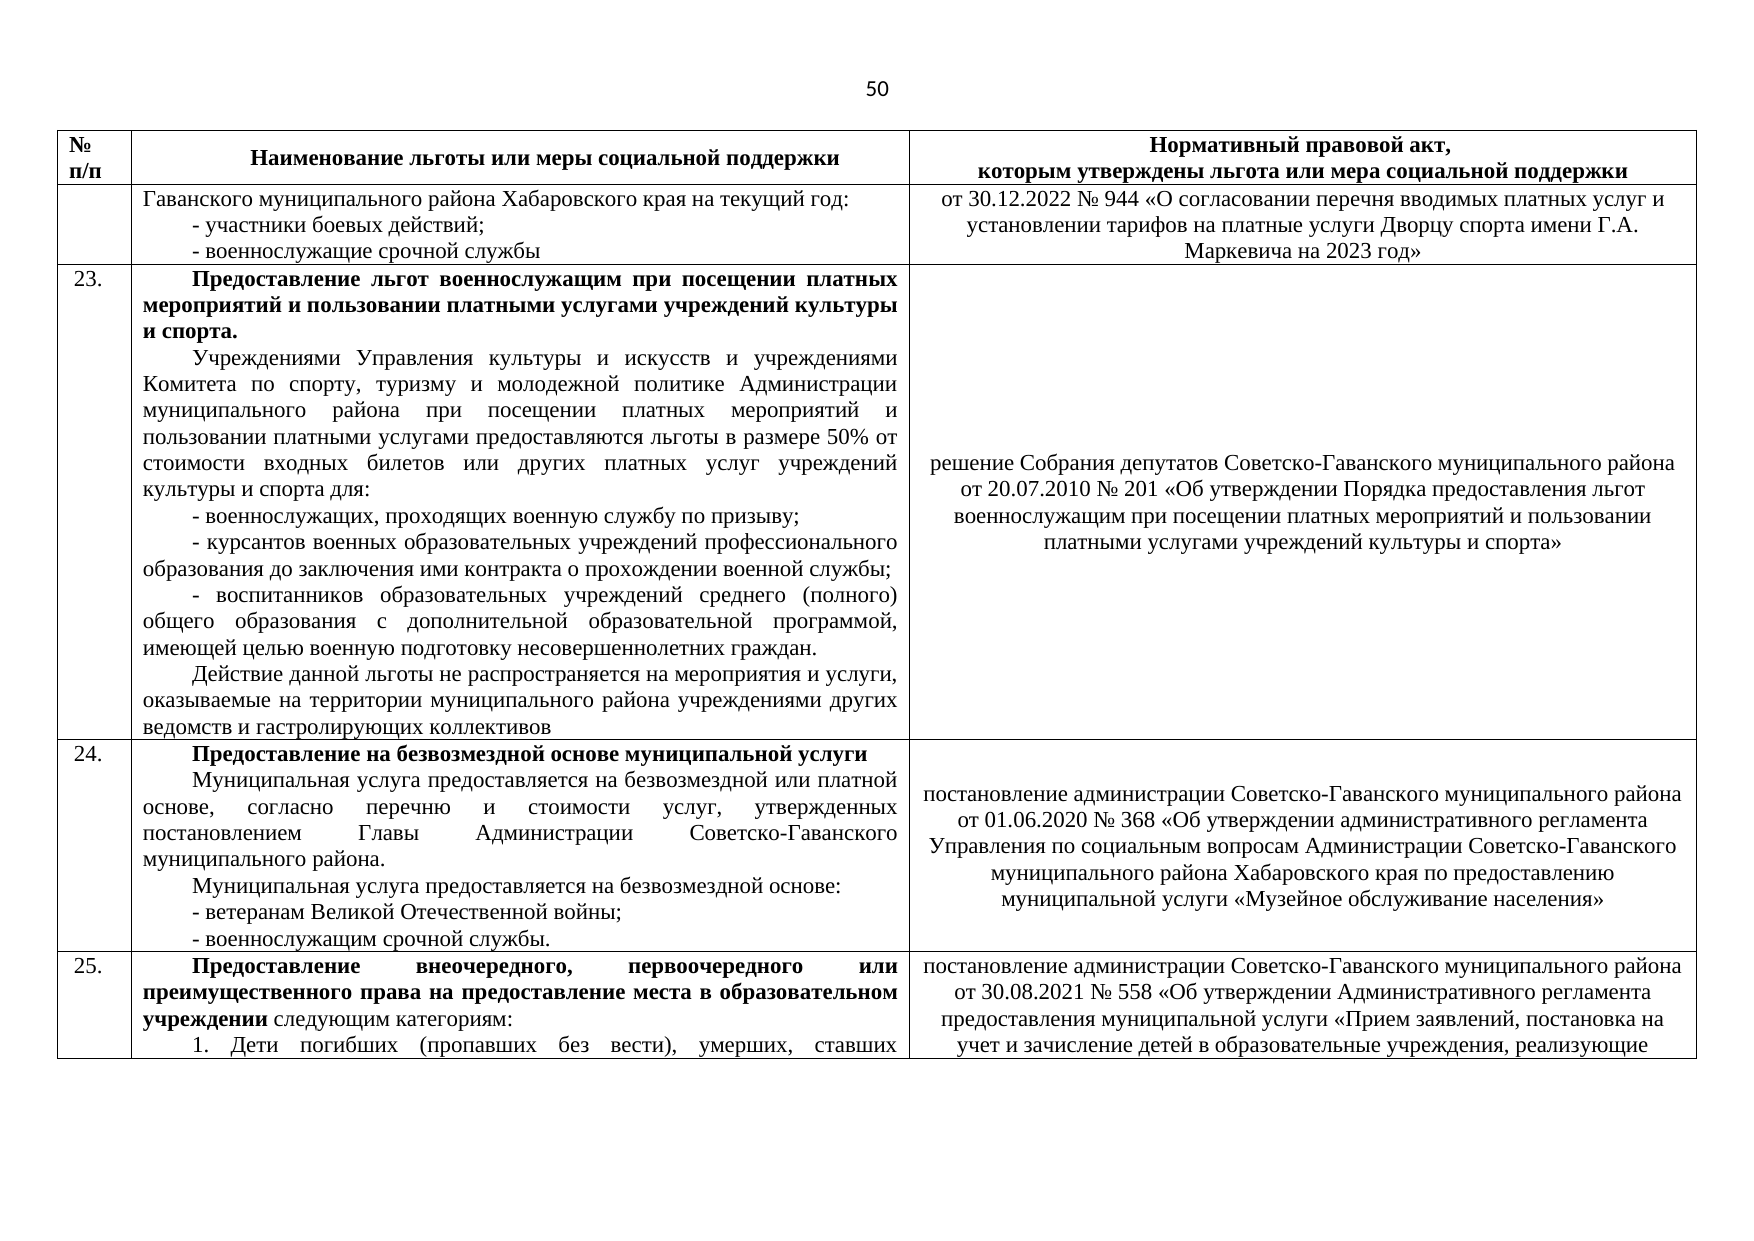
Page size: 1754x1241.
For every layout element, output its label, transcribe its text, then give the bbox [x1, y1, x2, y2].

table_header № п/п [58, 131, 131, 183]
table_cell [58, 740, 131, 951]
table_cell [132, 185, 909, 264]
table_cell [58, 265, 131, 739]
table_cell решение Собрания депутатов Советско-Гаванского муниципального района от 20.07.2010 № 201 «Об утверждении Порядка предоставления льгот военнослужащим при посещении платных мероприятий и пользовании платными услугами учреждений культуры и спорта» [910, 265, 1696, 739]
table_cell постановление администрации Советско-Гаванского муниципального района от 01.06.2020 № 368 «Об утверждении административного регламента Управления по социальным вопросам Администрации Советско-Гаванского муниципального района Хабаровского края по предоставлению муниципальной услуги «Музейное обслуживание населения» [910, 740, 1696, 951]
table_header Нормативный правовой акт, которым утверждены льгота или мера социальной поддержки [910, 131, 1696, 183]
table_cell Предоставление на безвозмездной основе муниципальной услуги Муниципальная услуга предоставляется на безвозмездной или платной основе, согласно перечню и стоимости услуг, утвержденных постановлением Главы Администрации Советско-Гаванского муниципального района. Муниципальная услуга предоставляется на безвозмездной основе: - ветеранам Великой Отечественной войны; - военнослужащим срочной службы. [132, 740, 909, 951]
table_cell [132, 952, 909, 1057]
table_cell Предоставление льгот военнослужащим при посещении платных мероприятий и пользовании платными услугами учреждений культуры и спорта. Учреждениями Управления культуры и искусств и учреждениями Комитета по спорту, туризму и молодежной политике Администрации муниципального района при посещении платных мероприятий и пользовании платными услугами предоставляются льготы в размере 50% от стоимости входных билетов или других платных услуг учреждений культуры и спорта для: - военнослужащих, проходящих военную службу по призыву; - курсантов военных образовательных учреждений профессионального образования до заключения ими контракта о прохождении военной службы; - воспитанников образовательных учреждений среднего (полного) общего образования с дополнительной образовательной программой, имеющей целью военную подготовку несовершеннолетних граждан. Действие данной льготы не распространяется на мероприятия и услуги, оказываемые на территории муниципального района учреждениями других ведомств и гастролирующих коллективов [132, 265, 909, 739]
table_cell [58, 185, 131, 264]
table_header Наименование льготы или меры социальной поддержки [132, 131, 909, 183]
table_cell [910, 952, 1696, 1057]
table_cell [910, 185, 1696, 264]
table_cell [58, 952, 131, 1057]
